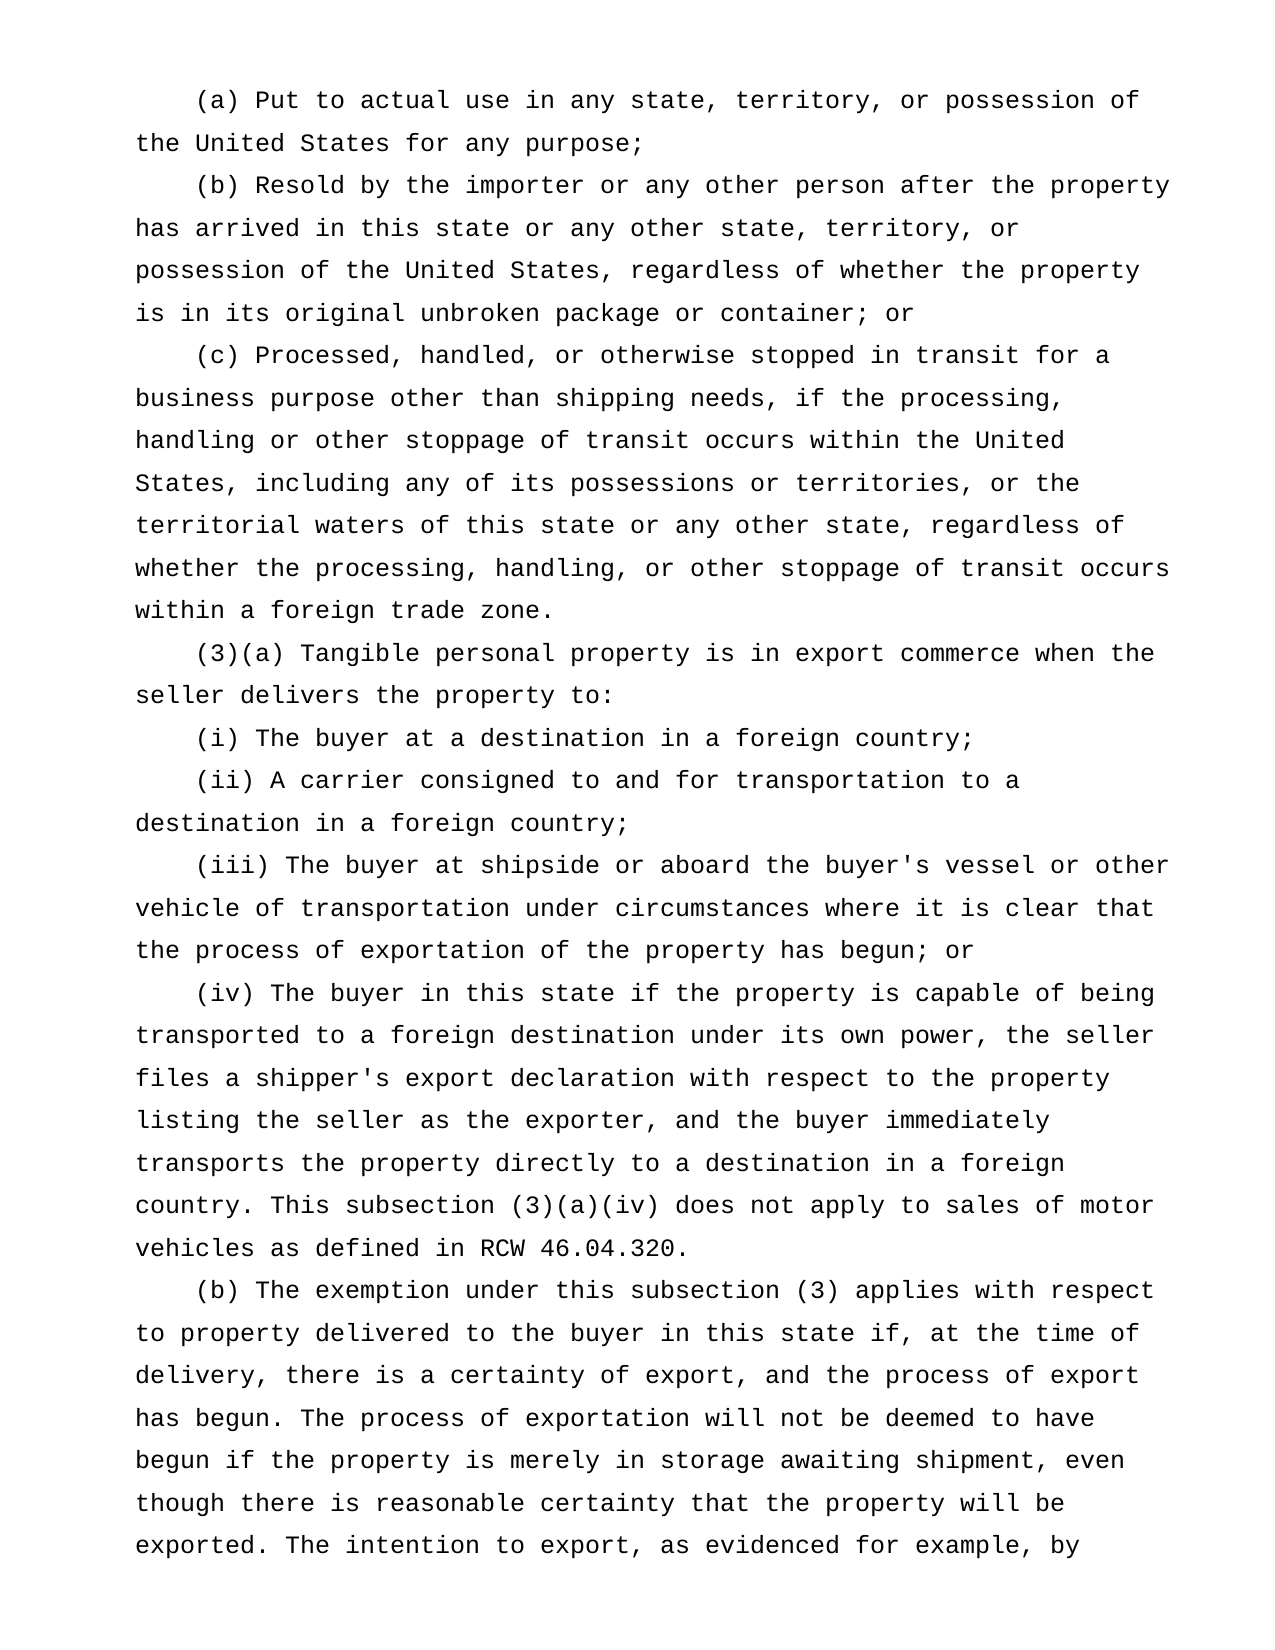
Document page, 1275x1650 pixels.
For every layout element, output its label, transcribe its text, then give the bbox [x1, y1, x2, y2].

text (3)(a) Tangible personal property is in export commerce when the seller delivers the property to: [135, 627, 1170, 712]
text (iv) The buyer in this state if the property is capable of being transported to a foreign destination under its own power, the seller files a shipper's export declaration with respect to the property listing the seller as the exporter, and the buyer immediately transports the property directly to a destination in a foreign country. This subsection (3)(a)(iv) does not apply to sales of motor vehicles as defined in RCW 46.04.320. [135, 967, 1170, 1265]
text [135, 1265, 1170, 1562]
text (c) Processed, handled, or otherwise stopped in transit for a business purpose other than shipping needs, if the processing, handling or other stoppage of transit occurs within the United States, including any of its possessions or territories, or the territorial waters of this state or any other state, regardless of whether the processing, handling, or other stoppage of transit occurs within a foreign trade zone. [135, 330, 1170, 627]
text (iii) The buyer at shipside or aboard the buyer's vessel or other vehicle of transportation under circumstances where it is clear that the process of exportation of the property has begun; or [135, 840, 1170, 967]
text (a) Put to actual use in any state, territory, or possession of the United States for any purpose; [135, 75, 1170, 160]
text (b) Resold by the importer or any other person after the property has arrived in this state or any other state, territory, or possession of the United States, regardless of whether the property is in its original unbroken package or container; or [135, 160, 1170, 330]
text (i) The buyer at a destination in a foreign country; [135, 712, 1170, 755]
text (ii) A carrier consigned to and for transportation to a destination in a foreign country; [135, 755, 1170, 840]
